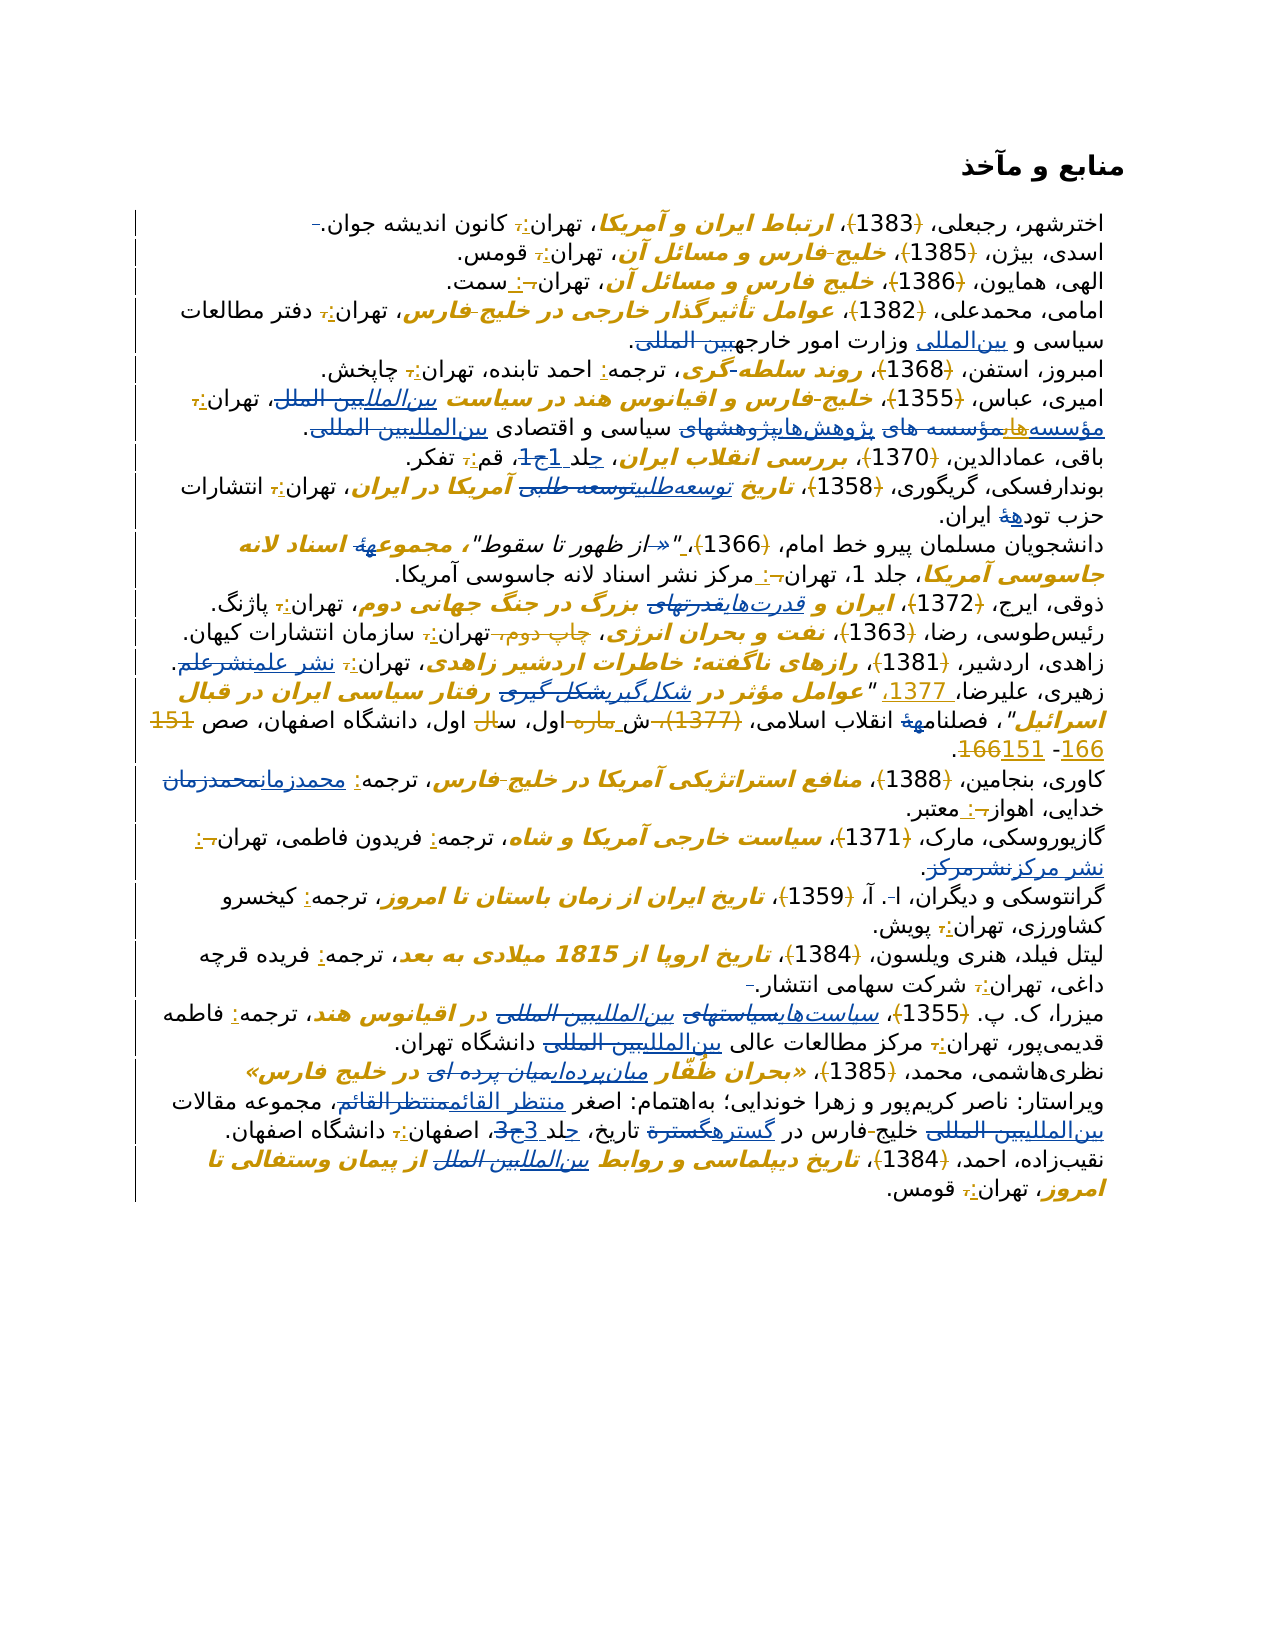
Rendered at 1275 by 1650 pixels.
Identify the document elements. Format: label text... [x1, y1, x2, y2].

text میزرا، ک. پ. 1355، در اقیانوس هند، ترجمه فاطمه قدیمی‌پور، تهران مرکز مطالعات عالی دانشگاه تهران. [150, 1000, 1104, 1056]
text دانشجویان مسلمان پیرو خط امام، 1366،"از ظهور تا سقوط"، مجموع اسناد لانه جاسوسی آمریکا، جلد 1، تهرانمرکز نشر اسناد لانه جاسوسی آمریکا. [150, 532, 1104, 588]
text امامی، محمدعلی، 1382، عوامل تأثیرگذار خارجی در خلیجفارس، تهران دفتر مطالعات سیاسی و وزارت امور خارجه. [150, 297, 1104, 353]
text نظری‌هاشمی، محمد، 1385، «بحران ظُفّار در خلیج فارس» ویراستار: ناصر کریم‌پور و زهرا خوندایی؛ به‌اهتمام: اصغر ، مجموعه مقالات خلیجفارس در تاریخ، لد، اصفهان دانشگاه اصفهان. [150, 1058, 1104, 1144]
text امبروز، استفن، 1368، روند سلطهگری، ترجمه احمد تابنده، تهران چاپخش. [150, 356, 1104, 383]
text اسدی، بیژن، 1385، خلیجفارس و مسائل آن، تهران قومس. [150, 239, 1104, 266]
text زاهدی، اردشیر، 1381، رازهای ناگفته: خاطرات اردشیر زاهدی، تهران . [150, 649, 1104, 675]
text الهی، همایون، 1386، خلیج فارس و مسائل آن، تهرانسمت. [150, 268, 1104, 295]
text گازیوروسکی، مارک، 1371، سیاست خارجی آمریکا و شاه، ترجمه فریدون فاطمی، تهران. [150, 824, 1104, 880]
text منابع و مآخذ [150, 150, 1125, 182]
text زهیری، علیرضا، "عوامل مؤثر در رفتار سیاسی ایران در قبال اسرائیل"، فصلنام انقلاب اسلامی، شاول، س اول، دانشگاه اصفهان، صص - . [150, 678, 1104, 763]
text بوندارفسکی، گریگوری، 1358، تاریخ آمریکا در ایران، تهران انتشارات حزب تود ایران. [150, 473, 1104, 529]
text امیری، عباس، 1355، خلیجفارس و اقیانوس هند در سیاست ، تهران سیاسی و اقتصادی . [150, 385, 1104, 441]
text لیتل فیلد، هنری ویلسون، 1384، تاریخ اروپا از 1815 میلادی به بعد، ترجمه فریده قرچهداغی، تهران شرکت سهامی انتشار. [150, 941, 1104, 997]
text باقی، عمادالدین، 1370، بررسی انقلاب ایران، لد، قم تفکر. [150, 444, 1104, 471]
text رئیس‌طوسی، رضا، 1363، نفت و بحران انرژی، تهران سازمان انتشارات کیهان. [150, 619, 1104, 646]
text کاوری، بنجامین، 1388، منافع استراتژیکی آمریکا در خلیجفارس، ترجمه خدایی، اهوازمعتبر. [150, 766, 1104, 822]
text نقیب‌زاده، احمد، 1384، تاریخ دیپلماسی و روابط از پیمان وستفالی تا امروز، تهران قومس. [150, 1146, 1104, 1202]
text اخترشهر، رجبعلی، 1383، ارتباط ایران و آمریکا، تهران کانون اندیشه جوان. [150, 210, 1104, 236]
text ذوقی، ایرج، 1372، ایران و بزرگ در جنگ جهانی دوم، تهران پاژنگ. [150, 590, 1104, 617]
text گرانتوسکی و دیگران، ا. آ، 1359، تاریخ ایران از زمان باستان تا امروز، ترجمه کیخسرو کشاورزی، تهران پویش. [150, 883, 1104, 939]
